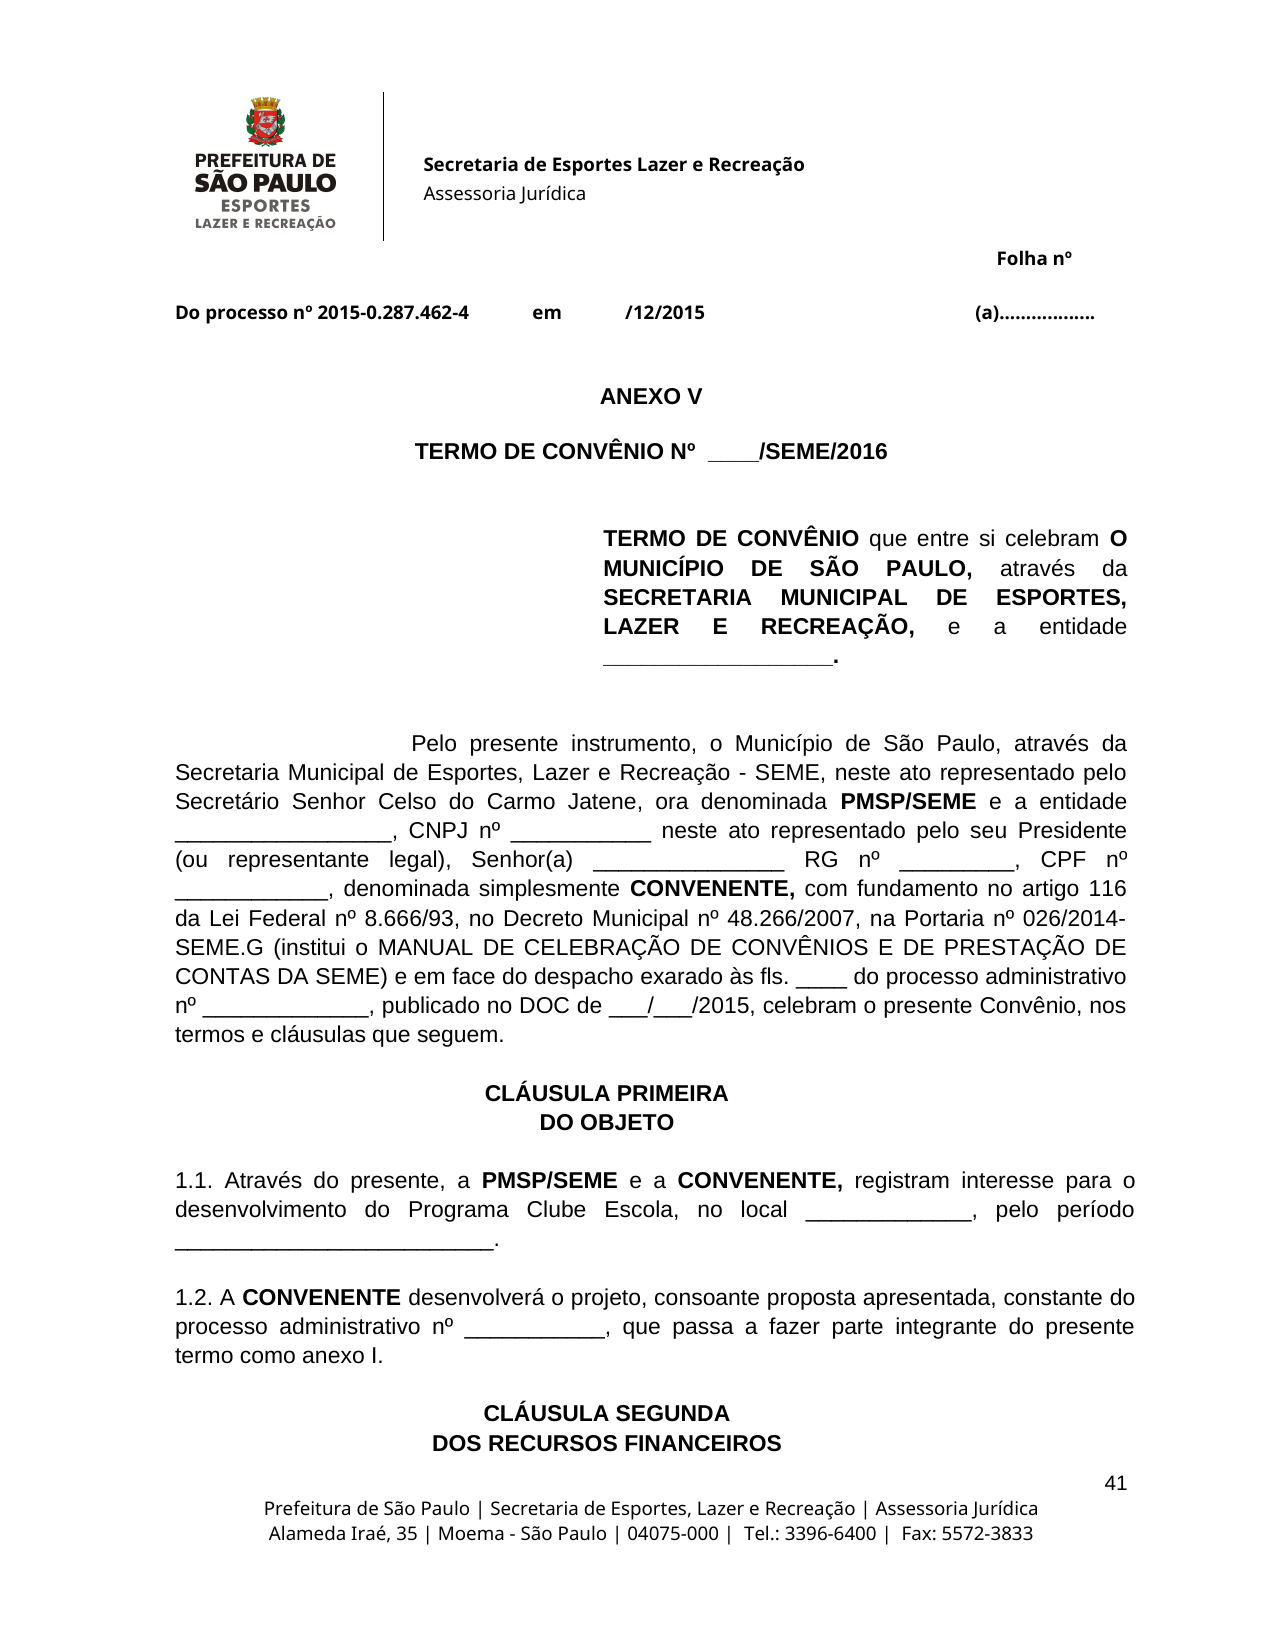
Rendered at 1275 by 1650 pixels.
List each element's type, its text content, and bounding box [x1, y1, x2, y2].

text TERMO DE CONVÊNIO Nº ____/SEME/2016 [175, 436, 1127, 465]
text 1.2. A CONVENENTE desenvolverá o projeto, consoante proposta apresentada, constante do processo administrativo nº ___________, que passa a fazer parte integrante do presente termo como anexo I. [175, 1282, 1136, 1369]
text DO OBJETO [116, 1107, 1098, 1136]
text CLÁUSULA PRIMEIRA [116, 1078, 1098, 1107]
text TERMO DE CONVÊNIO que entre si celebram O MUNICÍPIO DE SÃO PAULO, através da SECRETARIA MUNICIPAL DE ESPORTES, LAZER E RECREAÇÃO, e a entidade __________________. [603, 523, 1127, 669]
text Pelo presente instrumento, o Município de São Paulo, através da Secretaria Municipal de Esportes, Lazer e Recreação - SEME, neste ato representado pelo Secretário Senhor Celso do Carmo Jatene, ora denominada PMSP/SEME e a entidade _________________, CNPJ nº ___________ neste ato representado pelo seu Presidente (ou representante legal), Senhor(a) _______________ RG nº _________, CPF nº ____________, denominada simplesmente CONVENENTE, com fundamento no artigo 116 da Lei Federal nº 8.666/93, no Decreto Municipal nº 48.266/2007, na Portaria nº 026/2014-SEME.G (institui o MANUAL DE CELEBRAÇÃO DE CONVÊNIOS E DE PRESTAÇÃO DE CONTAS DA SEME) e em face do despacho exarado às fls. ____ do processo administrativo nº _____________, publicado no DOC de ___/___/2015, celebram o presente Convênio, nos termos e cláusulas que seguem. [175, 728, 1127, 1048]
text DOS RECURSOS FINANCEIROS [116, 1428, 1098, 1457]
picture [195, 97, 336, 231]
text ANEXO V [175, 383, 1127, 409]
text 1.1. Através do presente, a PMSP/SEME e a CONVENENTE, registram interesse para o desenvolvimento do Programa Clube Escola, no local _____________, pelo período _________________________. [175, 1165, 1136, 1253]
text CLÁUSULA SEGUNDA [116, 1398, 1098, 1428]
